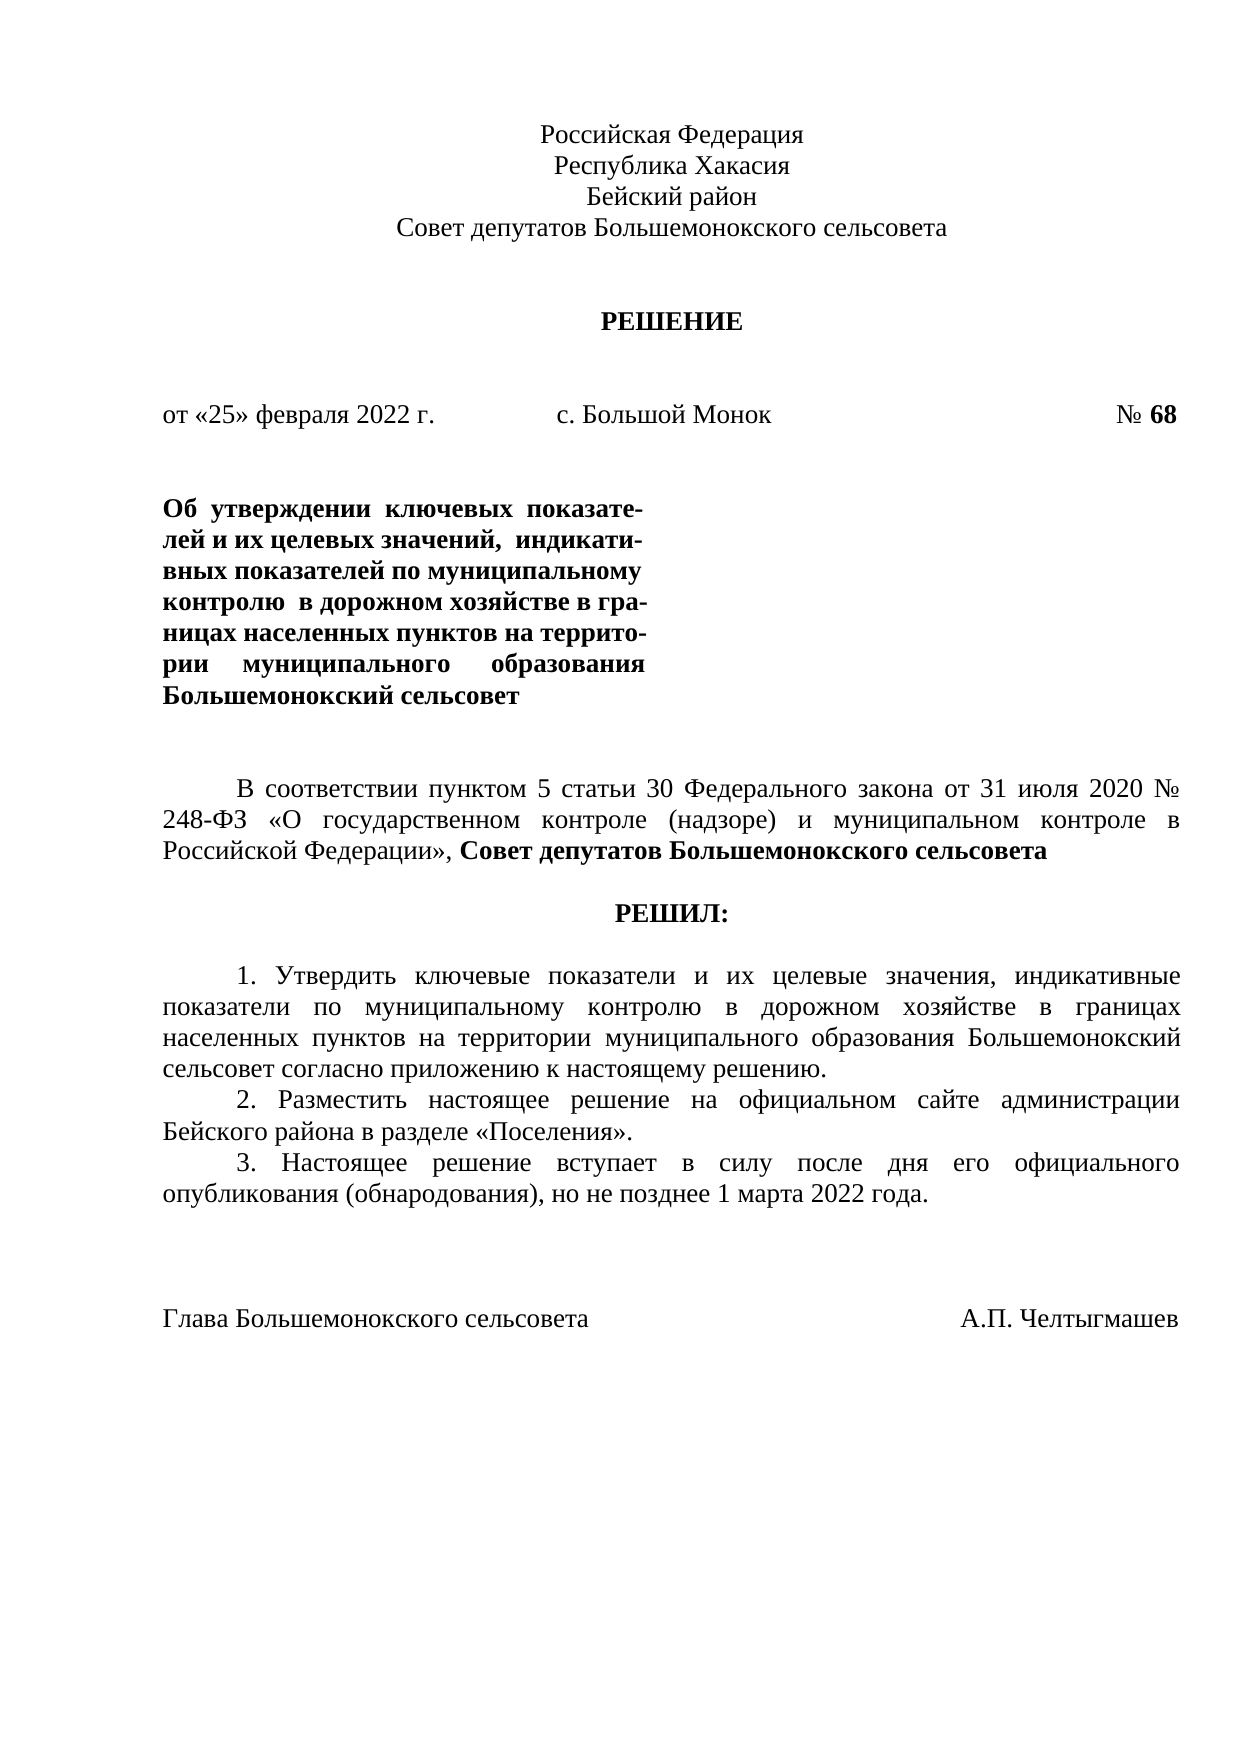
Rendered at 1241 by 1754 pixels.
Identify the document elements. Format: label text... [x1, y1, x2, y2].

text 3. Настоящее решение вступает в силу после дня его официального опубликования (обнародования), но не позднее 1 марта 2022 года. [162, 1146, 1181, 1208]
text ницах населенных пунктов на террито- [162, 616, 1182, 648]
text РЕШИЛ: [162, 897, 1181, 928]
text Республика Хакасия [162, 149, 1181, 180]
text Совет депутатов Большемонокского сельсовета [162, 212, 1181, 243]
text Российская Федерация [162, 118, 1181, 149]
text В соответствии пунктом 5 статьи 30 Федерального закона от 31 июля 2020 № 248-ФЗ «О государственном контроле (надзоре) и муниципальном контроле в Российской Федерации», Совет депутатов Большемонокского сельсовета [162, 772, 1181, 866]
text от «25» февраля 2022 г. с. Большой Монок № 68 [162, 398, 1182, 429]
text 2. Разместить настоящее решение на официальном сайте администрации Бейского района в разделе «Поселения». [162, 1084, 1181, 1146]
text вных показателей по муниципальному [162, 554, 1182, 585]
text РЕШЕНИЕ [162, 305, 1181, 336]
text Об утверждении ключевых показате- [162, 492, 1182, 523]
text Глава Большемонокского сельсовета А.П. Челтыгмашев [162, 1302, 1181, 1333]
text контролю в дорожном хозяйстве в гра- [162, 585, 1182, 616]
list 1. Утвердить ключевые показатели и их целевые значения, индикативные показатели по муниципальному контролю в дорожном хозяйстве в границах населенных пунктов на территории муниципального образования Большемонокский сельсовет согласно приложению к настоящему решению. [162, 959, 1182, 1084]
text Бейский район [162, 180, 1181, 212]
text Большемонокский сельсовет [162, 679, 1182, 710]
text рии муниципального образования [162, 648, 1182, 679]
text лей и их целевых значений, индикати- [162, 523, 1182, 554]
